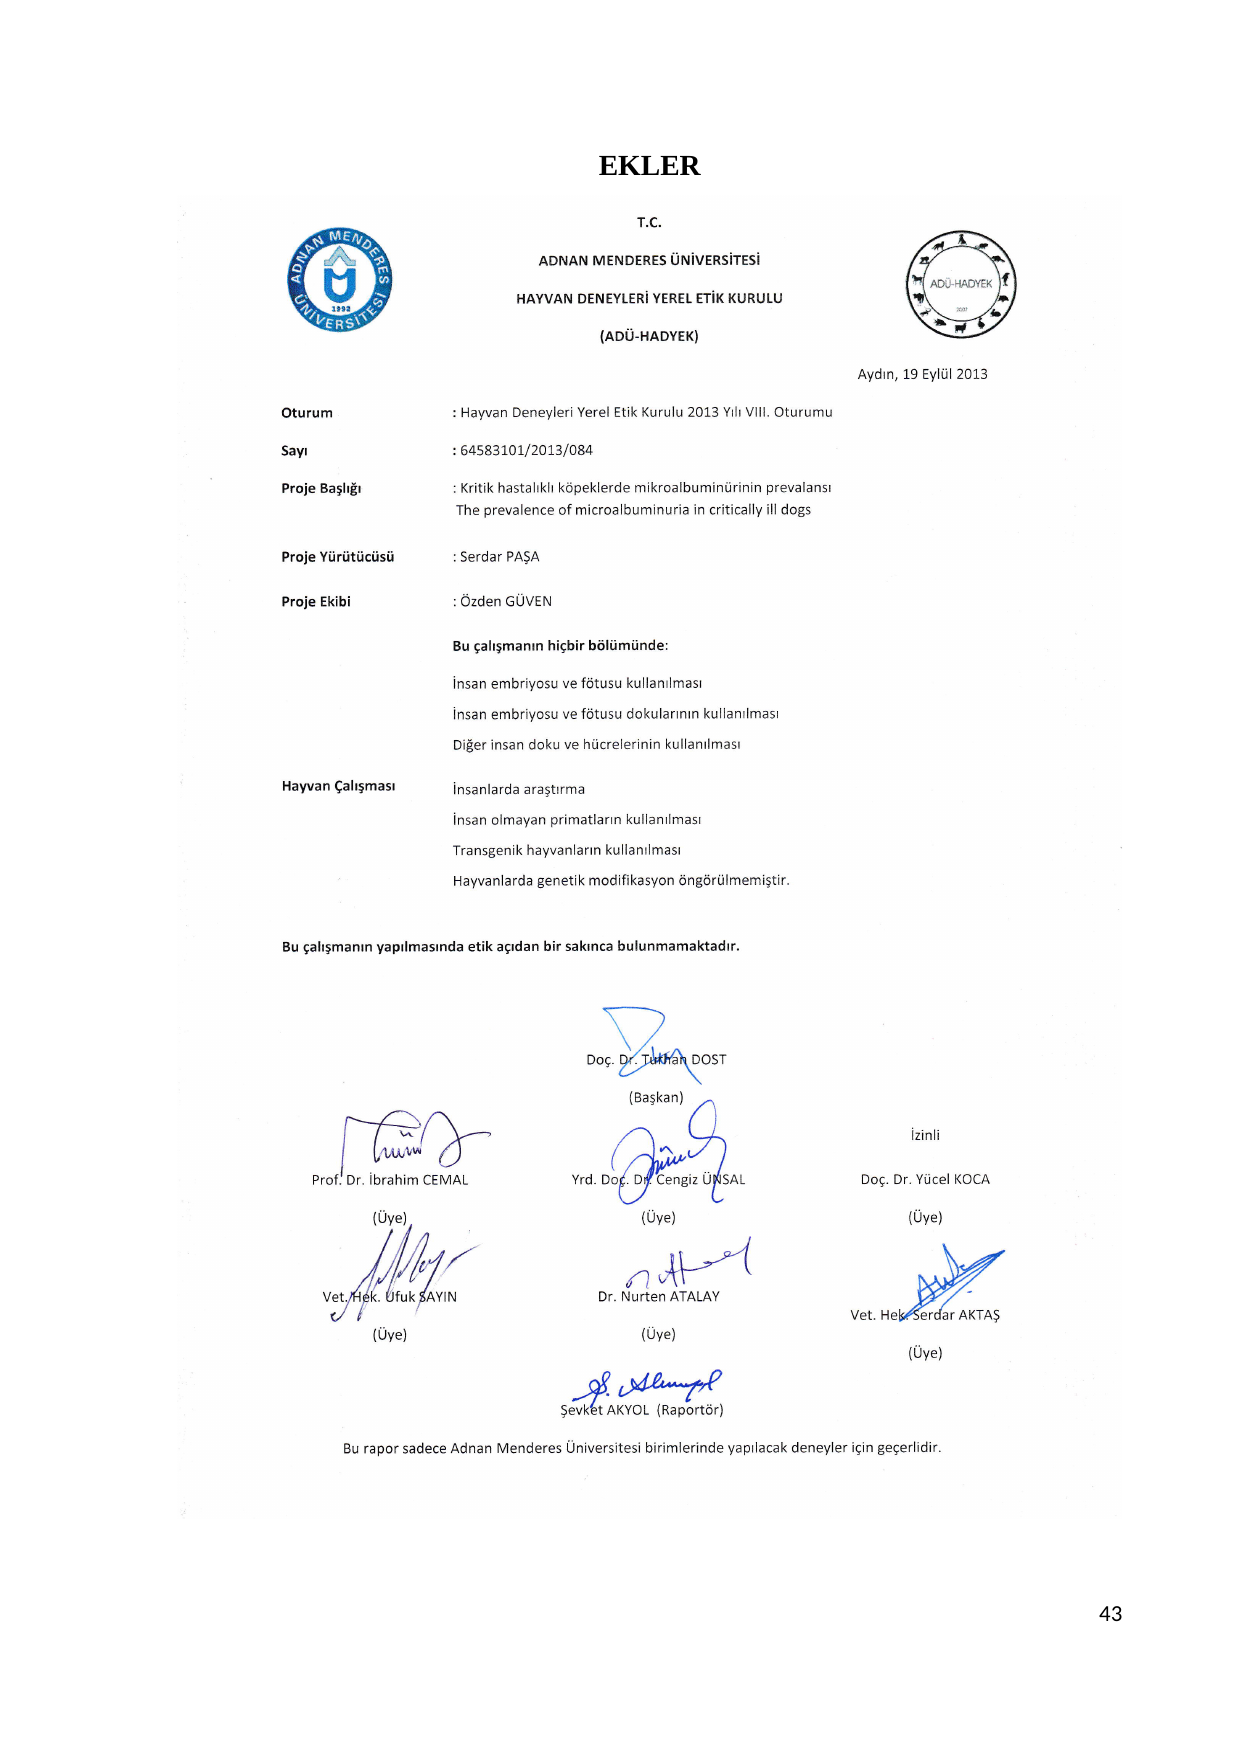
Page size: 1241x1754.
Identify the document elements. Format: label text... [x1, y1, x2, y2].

text EKLER [177, 148, 1122, 195]
